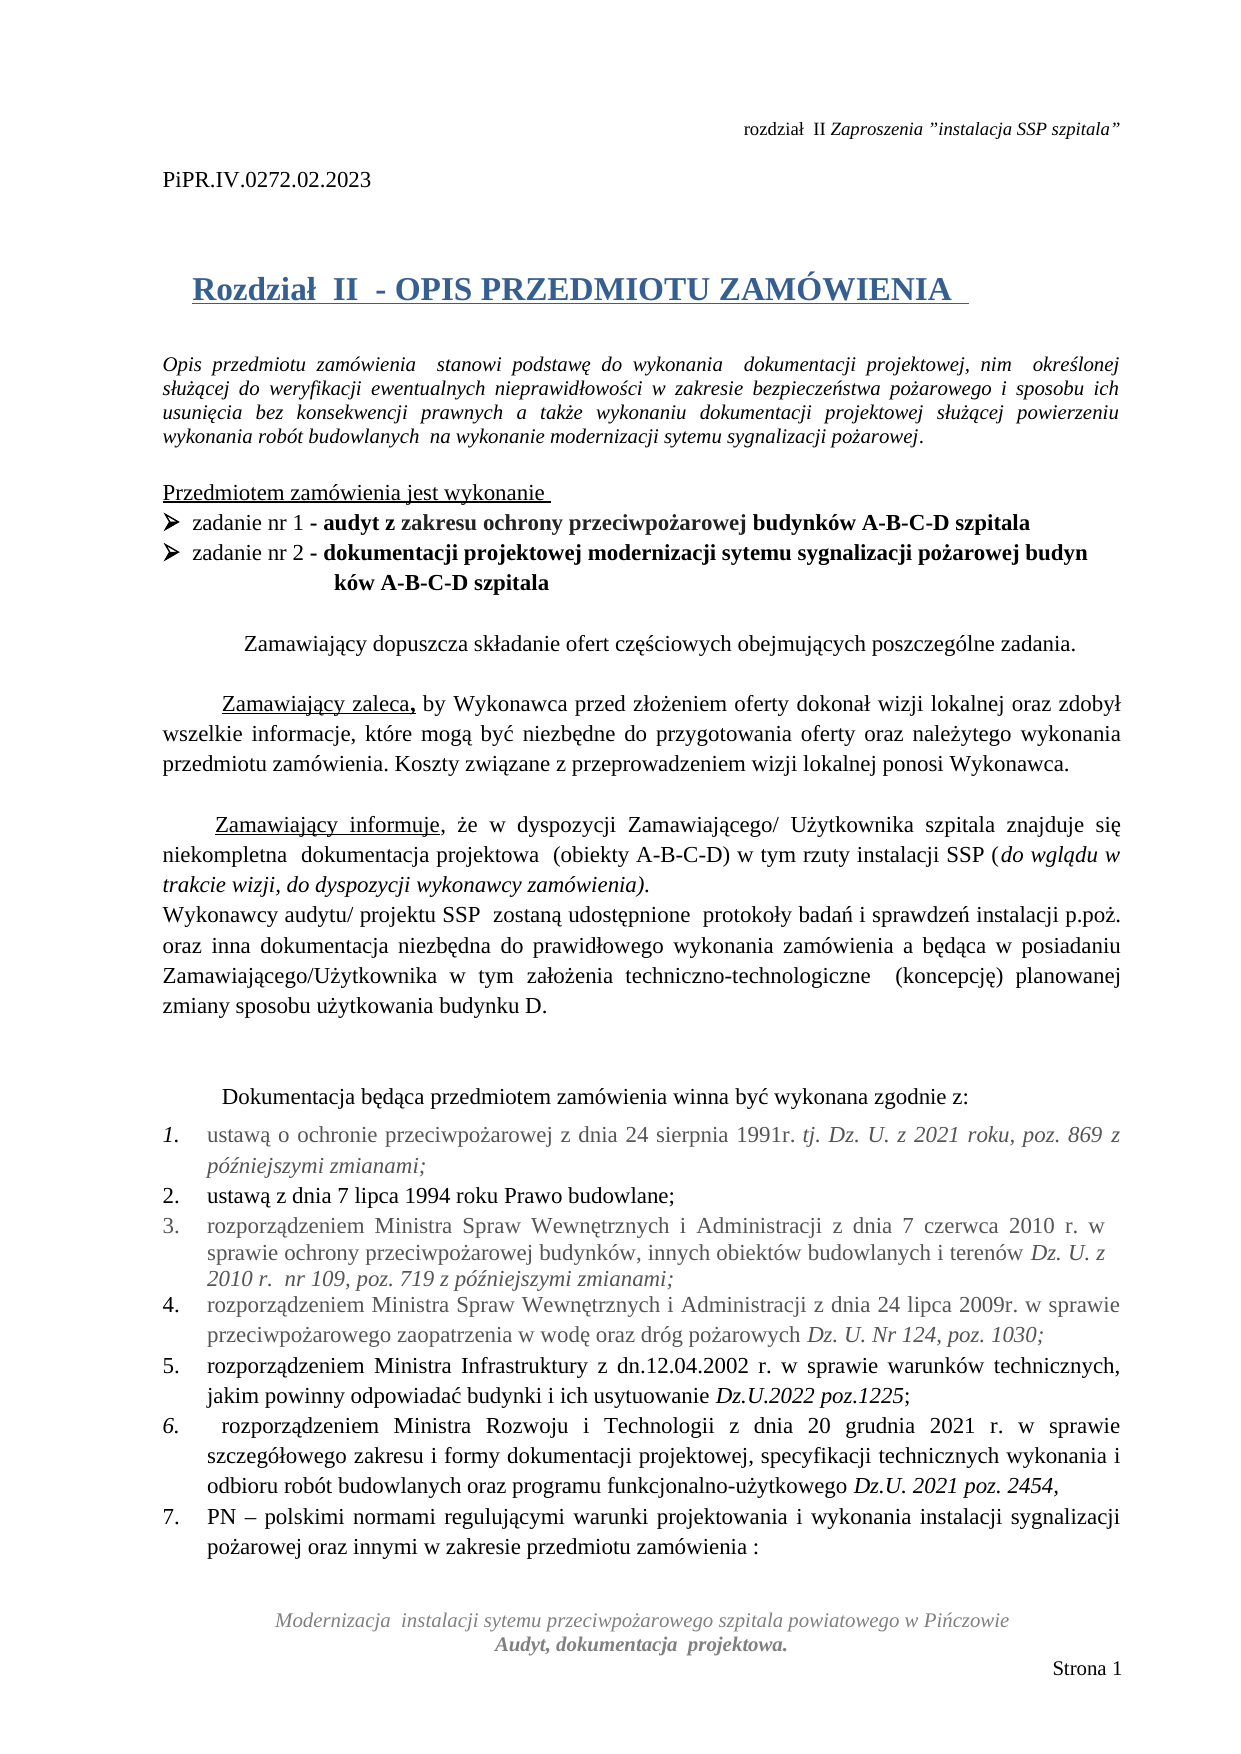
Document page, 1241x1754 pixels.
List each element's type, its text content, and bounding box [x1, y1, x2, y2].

list PN – polskimi normami regulującymi warunki projektowania i wykonania instalacji sygnalizacji pożarowej oraz innymi w zakresie przedmiotu zamówienia : [162, 1503, 1122, 1559]
text Przedmiotem zamówienia jest wykonanie [162, 478, 1122, 505]
text Zamawiający zaleca, by Wykonawca przed złożeniem oferty dokonał wizji lokalnej oraz zdobył wszelkie informacje, które mogą być niezbędne do przygotowania oferty oraz należytego wykonania przedmiotu zamówienia. Koszty związane z przeprowadzeniem wizji lokalnej ponosi Wykonawca. [162, 690, 1122, 777]
list rozporządzeniem Ministra Infrastruktury z dn.12.04.2002 r. w sprawie warunków technicznych, jakim powinny odpowiadać budynki i ich usytuowanie Dz.U.2022 poz.1225; [162, 1352, 1122, 1408]
list rozporządzeniem Ministra Spraw Wewnętrznych i Administracji z dnia 7 czerwca 2010 r. w sprawie ochrony przeciwpożarowej budynków, innych obiektów budowlanych i terenów Dz. U. z 2010 r. nr 109, poz. 719 z późniejszymi zmianami; [162, 1212, 1107, 1291]
text Opis przedmiotu zamówienia stanowi podstawę do wykonania dokumentacji projektowej, nim określonej służącej do weryfikacji ewentualnych nieprawidłowości w zakresie bezpieczeństwa pożarowego i sposobu ich usunięcia bez konsekwencji prawnych a także wykonaniu dokumentacji projektowej służącej powierzeniu wykonania robót budowlanych na wykonanie modernizacji sytemu sygnalizacji pożarowej. [162, 352, 1122, 448]
list ustawą z dnia 7 lipca 1994 roku Prawo budowlane; [162, 1182, 1122, 1208]
list rozporządzeniem Ministra Rozwoju i Technologii z dnia 20 grudnia 2021 r. w sprawie szczegółowego zakresu i formy dokumentacji projektowej, specyfikacji technicznych wykonania i odbioru robót budowlanych oraz programu funkcjonalno-użytkowego Dz.U. 2021 poz. 2454, [162, 1412, 1122, 1499]
list rozporządzeniem Ministra Spraw Wewnętrznych i Administracji z dnia 24 lipca 2009r. w sprawie przeciwpożarowego zaopatrzenia w wodę oraz dróg pożarowych Dz. U. Nr 124, poz. 1030; [162, 1291, 1122, 1348]
list ustawą o ochronie przeciwpożarowej z dnia 24 sierpnia 1991r. tj. Dz. U. z 2021 roku, poz. 869 z późniejszymi zmianami; [162, 1122, 1122, 1178]
list zadanie nr 2 - dokumentacji projektowej modernizacji sytemu sygnalizacji pożarowej budyn [162, 539, 1122, 565]
text Wykonawcy audytu/ projektu SSP zostaną udostępnione protokoły badań i sprawdzeń instalacji p.poż. oraz inna dokumentacja niezbędna do prawidłowego wykonania zamówienia a będąca w posiadaniu Zamawiającego/Użytkownika w tym założenia techniczno-technologiczne (koncepcję) planowanej zmiany sposobu użytkowania budynku D. [162, 901, 1122, 1018]
text rozdział II Zaproszenia ”instalacja SSP szpitala” [162, 118, 1122, 140]
list zadanie nr 1 - audyt z zakresu ochrony przeciwpożarowej budynków A-B-C-D szpitala [162, 509, 1122, 535]
title Rozdział II - OPIS PRZEDMIOTU ZAMÓWIENIA [192, 269, 1122, 308]
text Zamawiający informuje, że w dyspozycji Zamawiającego/ Użytkownika szpitala znajduje się niekompletna dokumentacja projektowa (obiekty A-B-C-D) w tym rzuty instalacji SSP (do wglądu w trakcie wizji, do dyspozycji wykonawcy zamówienia). [162, 811, 1122, 898]
text Zamawiający dopuszcza składanie ofert częściowych obejmujących poszczególne zadania. [244, 629, 1122, 656]
text Dokumentacja będąca przedmiotem zamówienia winna być wykonana zgodnie z: [222, 1083, 1122, 1109]
text ków A-B-C-D szpitala [162, 569, 1122, 596]
text PiPR.IV.0272.02.2023 [162, 166, 1122, 192]
